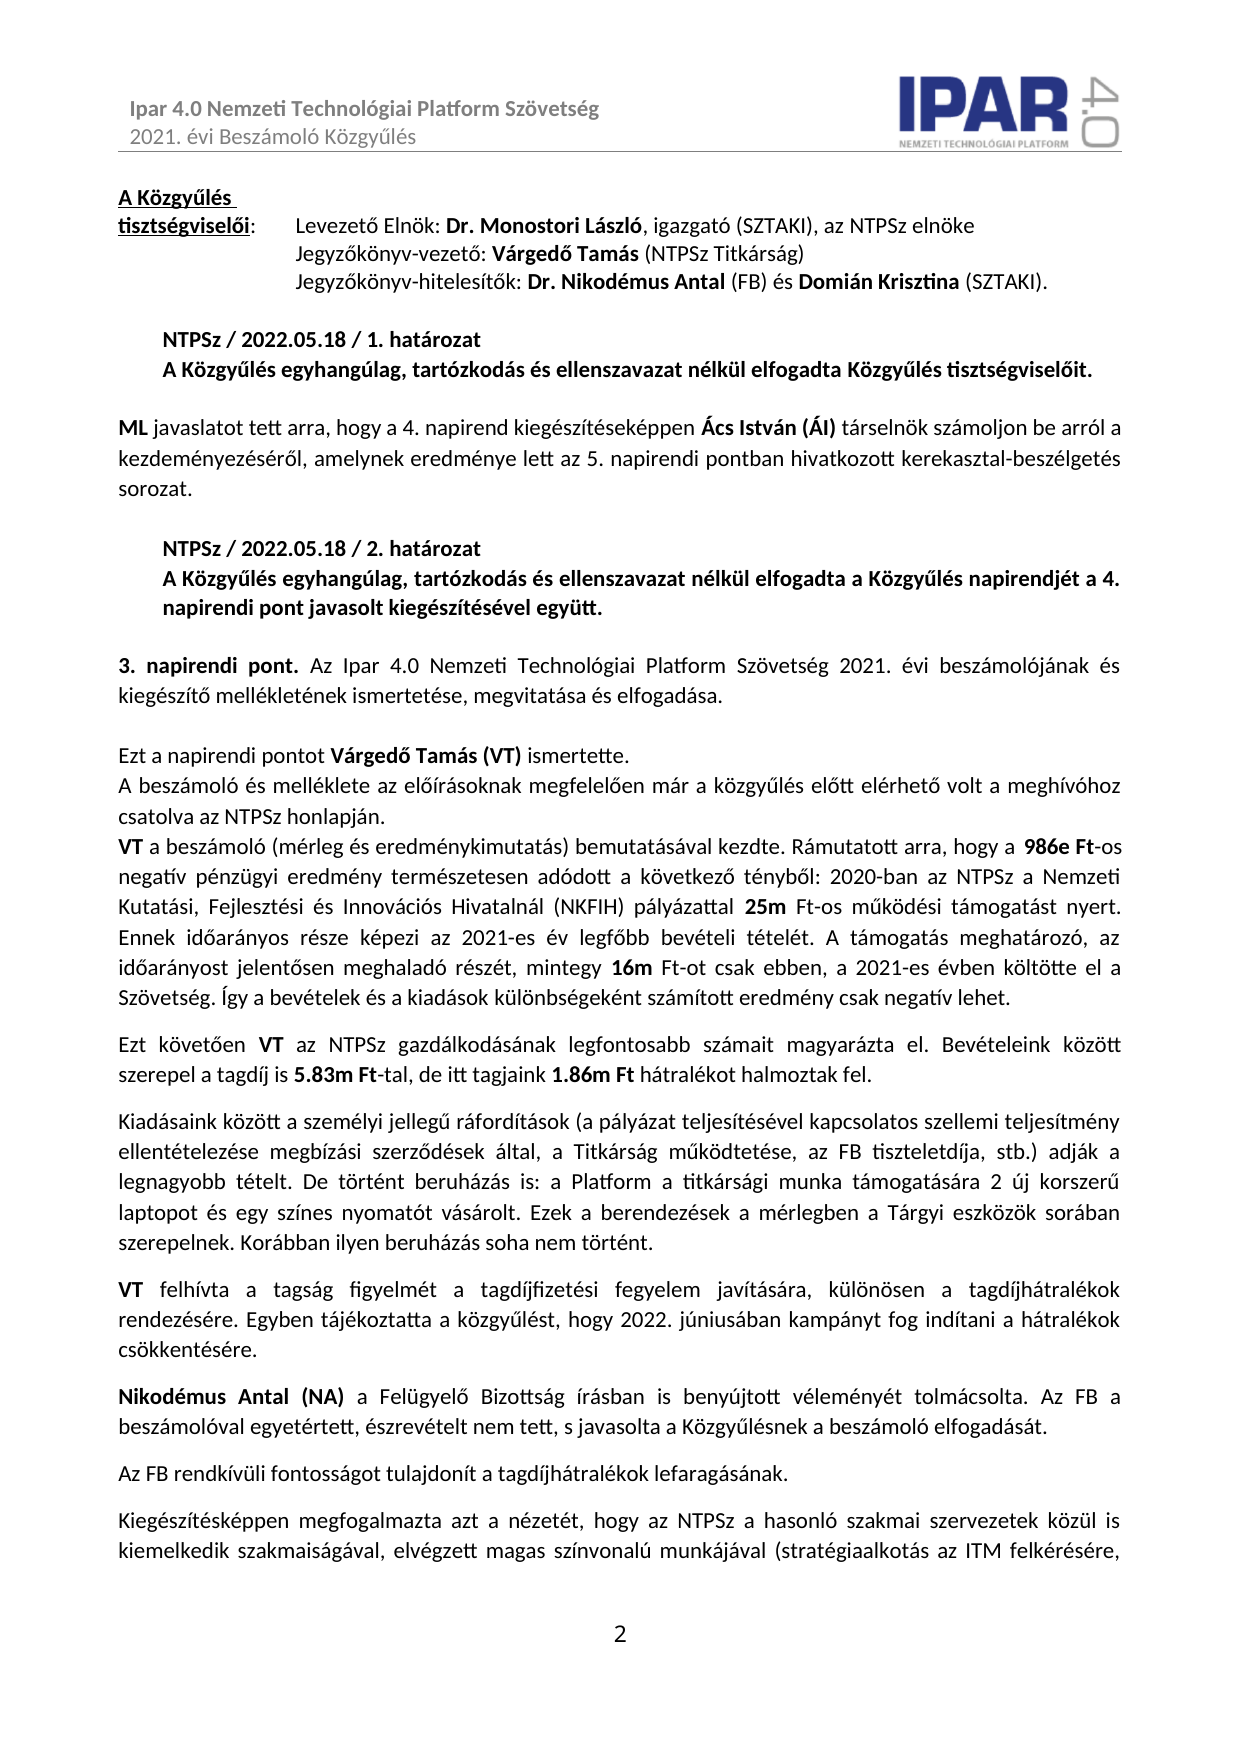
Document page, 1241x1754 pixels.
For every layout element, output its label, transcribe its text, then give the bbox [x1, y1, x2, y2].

text Ezt a napirendi pontot Várgedő Tamás (VT) ismertette. [118, 741, 1122, 769]
text ML javaslatot tett arra, hogy a 4. napirend kiegészítéseképpen Ács István (ÁI) társelnök számoljon be arról a kezdeményezéséről, amelynek eredménye lett az 5. napirendi pontban hivatkozott kerekasztal-beszélgetés sorozat. [118, 413, 1122, 502]
text tisztségviselői: Levezető Elnök: Dr. Monostori László, igazgató (SZTAKI), az NTPSz elnöke [118, 211, 1122, 239]
picture [896, 73, 1123, 151]
text Az FB rendkívüli fontosságot tulajdonít a tagdíjhátralékok lefaragásának. [118, 1459, 1122, 1487]
text Nikodémus Antal (NA) a Felügyelő Bizottság írásban is benyújtott véleményét tolmácsolta. Az FB a beszámolóval egyetértett, észrevételt nem tett, s javasolta a Közgyűlésnek a beszámoló elfogadását. [118, 1382, 1122, 1440]
text A Közgyűlés egyhangúlag, tartózkodás és ellenszavazat nélkül elfogadta a Közgyűlés napirendjét a 4. napirendi pont javasolt kiegészítésével együtt. [162, 564, 1122, 621]
text Ezt követően VT az NTPSz gazdálkodásának legfontosabb számait magyarázta el. Bevételeink között szerepel a tagdíj is 5.83m Ft-tal, de itt tagjaink 1.86m Ft hátralékot halmoztak fel. [118, 1030, 1122, 1088]
text VT a beszámoló (mérleg és eredménykimutatás) bemutatásával kezdte. Rámutatott arra, hogy a 986e Ft-os negatív pénzügyi eredmény természetesen adódott a következő tényből: 2020-ban az NTPSz a Nemzeti Kutatási, Fejlesztési és Innovációs Hivatalnál (NKFIH) pályázattal 25m Ft-os működési támogatást nyert. Ennek időarányos része képezi az 2021-es év legfőbb bevételi tételét. A támogatás meghatározó, az időarányost jelentősen meghaladó részét, mintegy 16m Ft-ot csak ebben, a 2021-es évben költötte el a Szövetség. Így a bevételek és a kiadások különbségeként számított eredmény csak negatív lehet. [118, 832, 1122, 1011]
text A Közgyűlés [118, 183, 1122, 211]
text NTPSz / 2022.05.18 / 1. határozat [162, 325, 1122, 353]
text A Közgyűlés egyhangúlag, tartózkodás és ellenszavazat nélkül elfogadta Közgyűlés tisztségviselőit. [118, 355, 1122, 383]
text NTPSz / 2022.05.18 / 2. határozat [162, 534, 1122, 562]
text A beszámoló és melléklete az előírásoknak megfelelően már a közgyűlés előtt elérhető volt a meghívóhoz csatolva az NTPSz honlapján. [118, 772, 1122, 830]
text Jegyzőkönyv-vezető: Várgedő Tamás (NTPSz Titkárság) [222, 239, 1122, 267]
text 3. napirendi pont. Az Ipar 4.0 Nemzeti Technológiai Platform Szövetség 2021. évi beszámolójának és kiegészítő mellékletének ismertetése, megvitatása és elfogadása. [118, 651, 1122, 709]
text VT felhívta a tagság figyelmét a tagdíjfizetési fegyelem javítására, különösen a tagdíjhátralékok rendezésére. Egyben tájékoztatta a közgyűlést, hogy 2022. júniusában kampányt fog indítani a hátralékok csökkentésére. [118, 1275, 1122, 1363]
text Jegyzőkönyv-hitelesítők: Dr. Nikodémus Antal (FB) és Domián Krisztina (SZTAKI). [222, 267, 1122, 295]
text Kiadásaink között a személyi jellegű ráfordítások (a pályázat teljesítésével kapcsolatos szellemi teljesítmény ellentételezése megbízási szerződések által, a Titkárság működtetése, az FB tiszteletdíja, stb.) adják a legnagyobb tételt. De történt beruházás is: a Platform a titkársági munka támogatására 2 új korszerű laptopot és egy színes nyomatót vásárolt. Ezek a berendezések a mérlegben a Tárgyi eszközök sorában szerepelnek. Korábban ilyen beruházás soha nem történt. [118, 1107, 1122, 1256]
